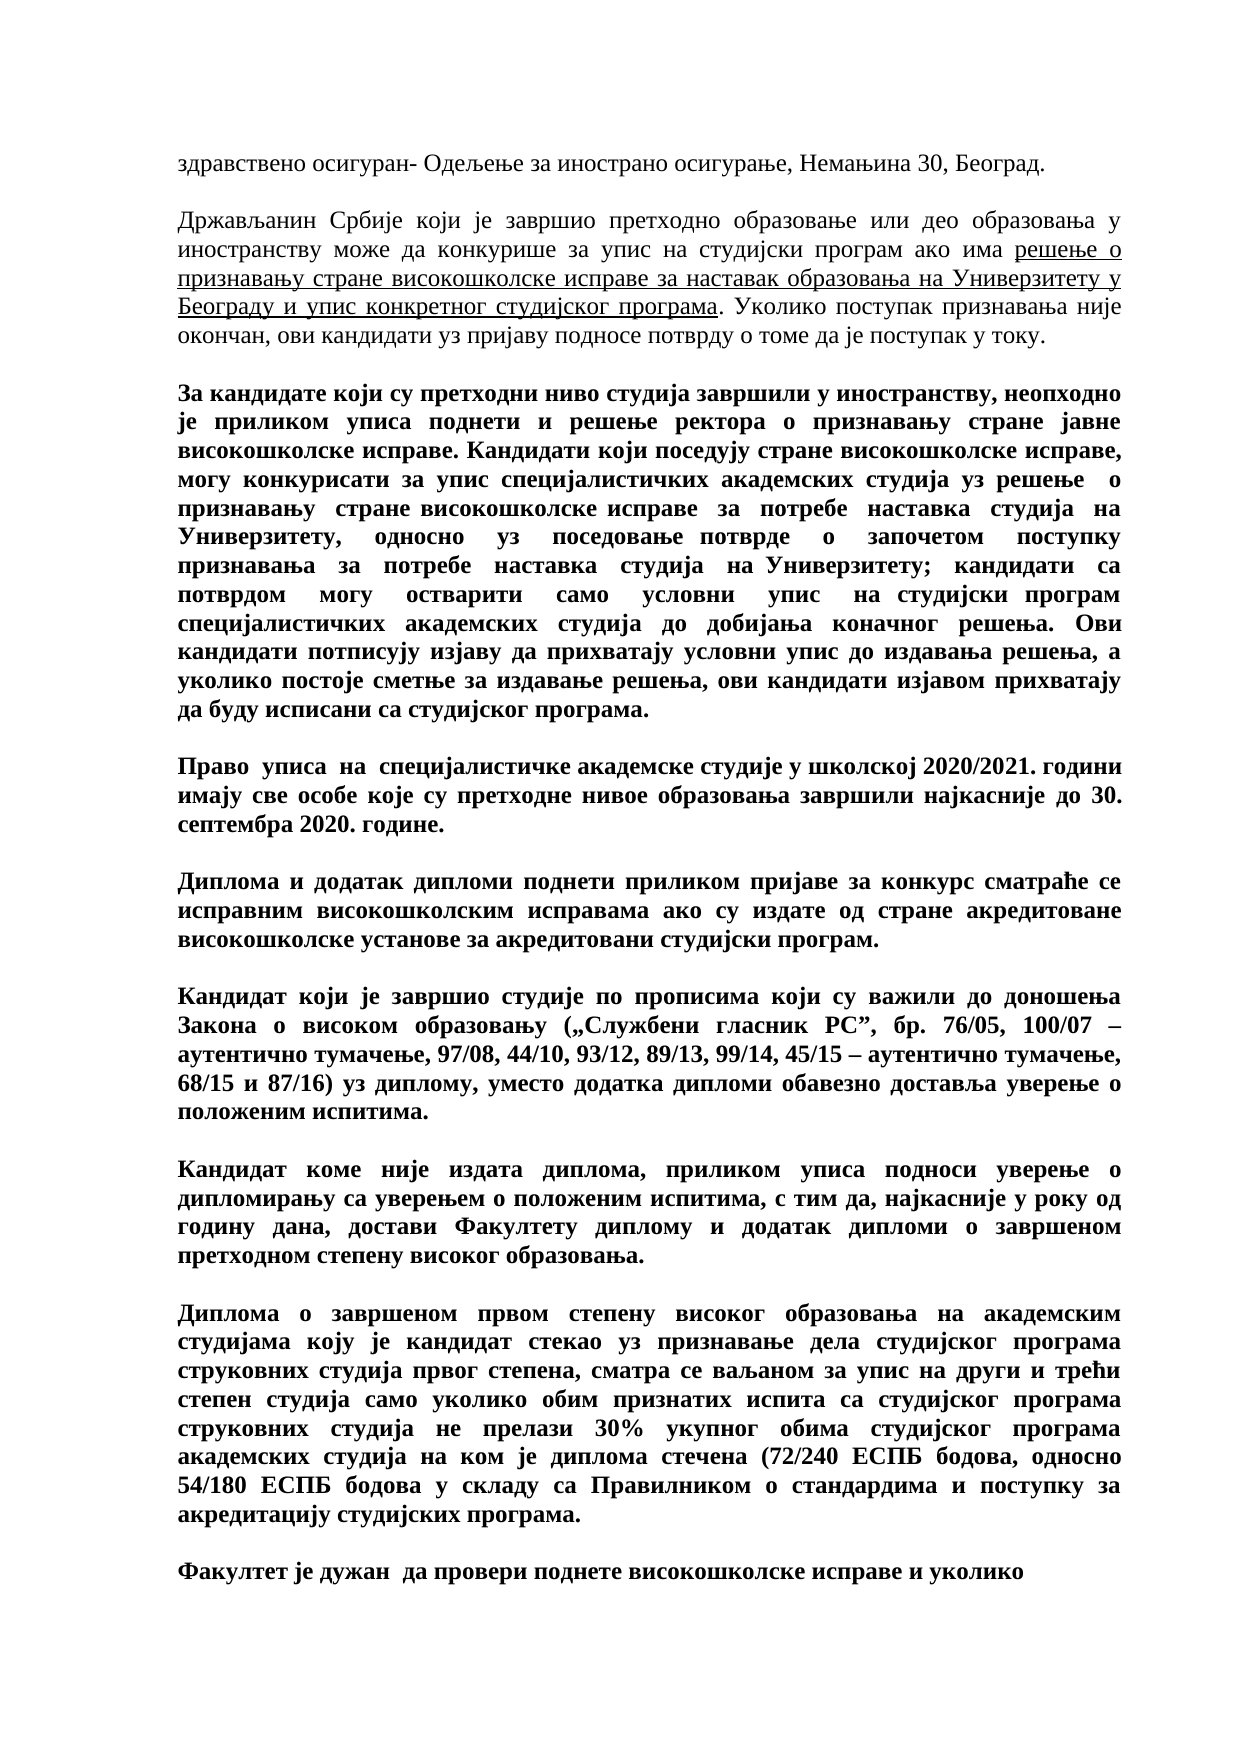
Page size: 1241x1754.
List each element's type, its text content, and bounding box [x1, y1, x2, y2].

text Држављанин Србије који је завршио претходно образовање или део образовања у иностранству може да конкурише за упис на студијски програм ако има решење о признавању стране високошколске исправе за наставак образовања на Универзитету у Београду и упис конкретног студијског програма. Уколико поступак признавања није окончан, ови кандидати уз пријаву подносе потврду о томе да је поступак у току. [177, 205, 1122, 349]
text Диплома и додатак дипломи поднети приликом пријаве за конкурс сматраће се исправним високошколским исправама ако су издате од стране акредитоване високошколске установе за акредитовани студијски програм. [177, 866, 1122, 953]
text Факултет је дужан да провери поднете високошколске исправе и уколико [177, 1556, 1122, 1585]
text За кандидате који су претходни ниво студија завршили у иностранству, неопходно је приликом уписа поднети и решење ректора о признавању стране јавне високошколске исправе. Кандидати који поседују стране високошколске исправе, могу конкурисати за упис специјалистичких академских студија уз решење о признавању стране високошколске исправе за потребе наставка студија на Универзитету, односно уз поседовање потврде о започетом поступку признавања за потребе наставка студија на Универзитету; кандидати са потврдом могу остварити само условни упис на студијски програм специјалистичких академских студијa до добијања коначног решења. Ови кандидати потписују изјаву да прихватају условни упис до издавања решења, а уколико постоје сметње за издавање решења, ови кандидати изјавом прихватају да буду исписани са студијског програма. [177, 378, 1122, 723]
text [177, 148, 1122, 176]
text Диплома о завршеном првом степену високог образовања на академским студијама коју је кандидат стекао уз признавање дела студијског програма струковних студија првог степена, сматра се ваљаном за упис на други и трећи степен студија само уколико обим признатих испита са студијског програма струковних студија не прелази 30% укупног обима студијског програма академских студија на ком је диплома стечена (72/240 ЕСПБ бодова, односно 54/180 ЕСПБ бодова у складу са Правилником о стандардима и поступку за акредитацију студијских програма. [177, 1298, 1122, 1528]
text Кандидат који је завршио студије по прописима који су важили до доношења Закона о високом образовању („Службени гласник РС”, бр. 76/05, 100/07 – аутентично тумачење, 97/08, 44/10, 93/12, 89/13, 99/14, 45/15 – аутентично тумачење, 68/15 и 87/16) уз диплому, уместо додатка дипломи обавезно доставља уверење о положеним испитима. [177, 981, 1122, 1125]
text Право уписа на специјалистичке академске студије у школској 2020/2021. години имају све особе које су претходне нивое образовања завршили најкасније до 30. септембра 2020. године. [177, 751, 1122, 838]
text Кандидат коме није издата диплома, приликом уписа подноси уверење о дипломирању са уверењем о положеним испитима, с тим да, најкасније у року од годину дана, достави Факултету диплому и додатак дипломи о завршеном претходном степену високог образовања. [177, 1154, 1122, 1269]
